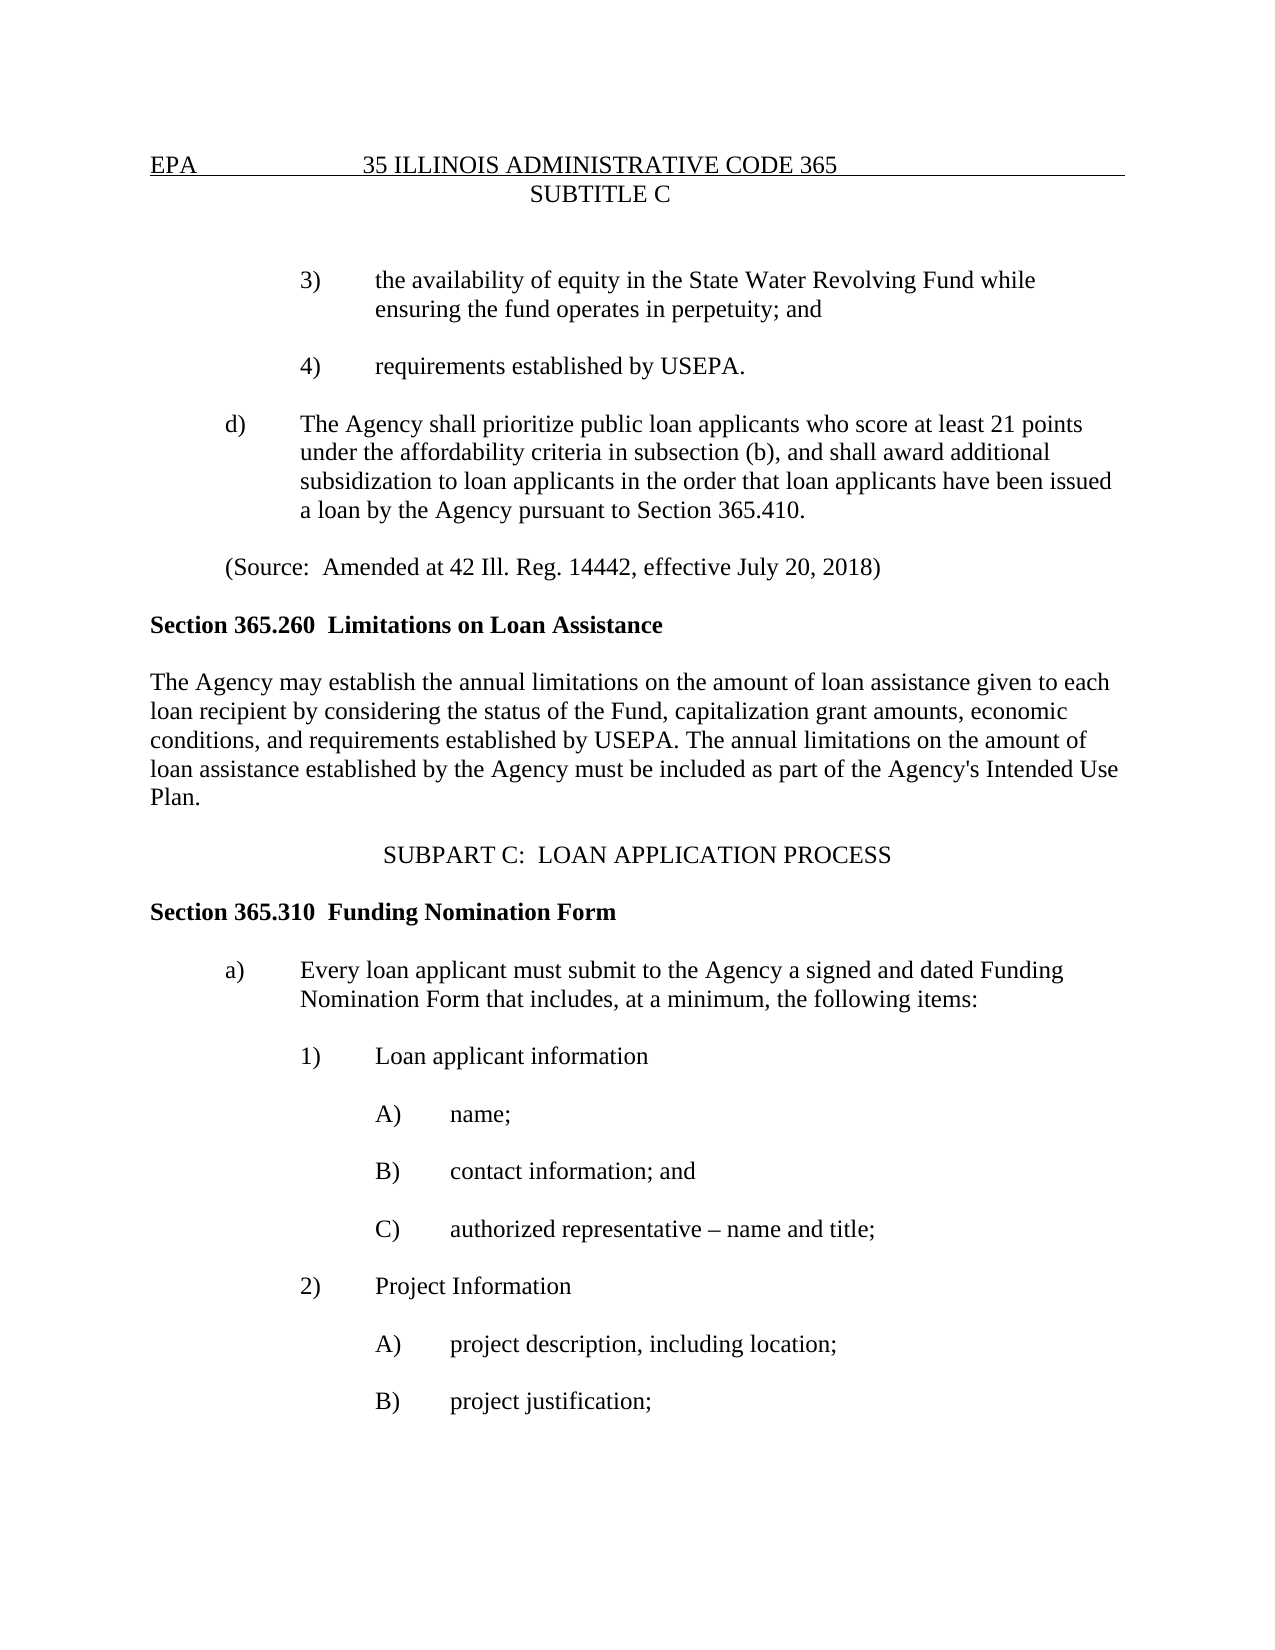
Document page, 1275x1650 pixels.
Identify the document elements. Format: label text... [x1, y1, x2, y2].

text SUBPART C: LOAN APPLICATION PROCESS [150, 840, 1125, 869]
text A) name; [375, 1099, 1125, 1127]
text B) contact information; and [375, 1156, 1125, 1185]
text Section 365.310 Funding Nomination Form [150, 897, 1125, 926]
text 4) requirements established by USEPA. [300, 351, 1125, 380]
text a) Every loan applicant must submit to the Agency a signed and dated Funding Nomination Form that includes, at a minimum, the following items: [225, 955, 1125, 1012]
text 2) Project Information [225, 1271, 1125, 1300]
text 1) Loan applicant information [225, 1041, 1125, 1070]
text C) authorized representative – name and title; [375, 1214, 1125, 1242]
text 3) the availability of equity in the State Water Revolving Fund while ensuring the fund operates in perpetuity; and [300, 265, 1125, 322]
text Section 365.260 Limitations on Loan Assistance [150, 610, 1125, 639]
text (Source: Amended at 42 Ill. Reg. 14442, effective July 20, 2018) [225, 552, 1125, 581]
text d) The Agency shall prioritize public loan applicants who score at least 21 points under the affordability criteria in subsection (b), and shall award additional subsidization to loan applicants in the order that loan applicants have been issued a loan by the Agency pursuant to Section 365.410. [225, 409, 1125, 524]
text B) project justification; [375, 1386, 1125, 1415]
text The Agency may establish the annual limitations on the amount of loan assistance given to each loan recipient by considering the status of the Fund, capitalization grant amounts, economic conditions, and requirements established by USEPA. The annual limitations on the amount of loan assistance established by the Agency must be included as part of the Agency's Intended Use Plan. [150, 667, 1125, 811]
text A) project description, including location; [375, 1329, 1125, 1357]
